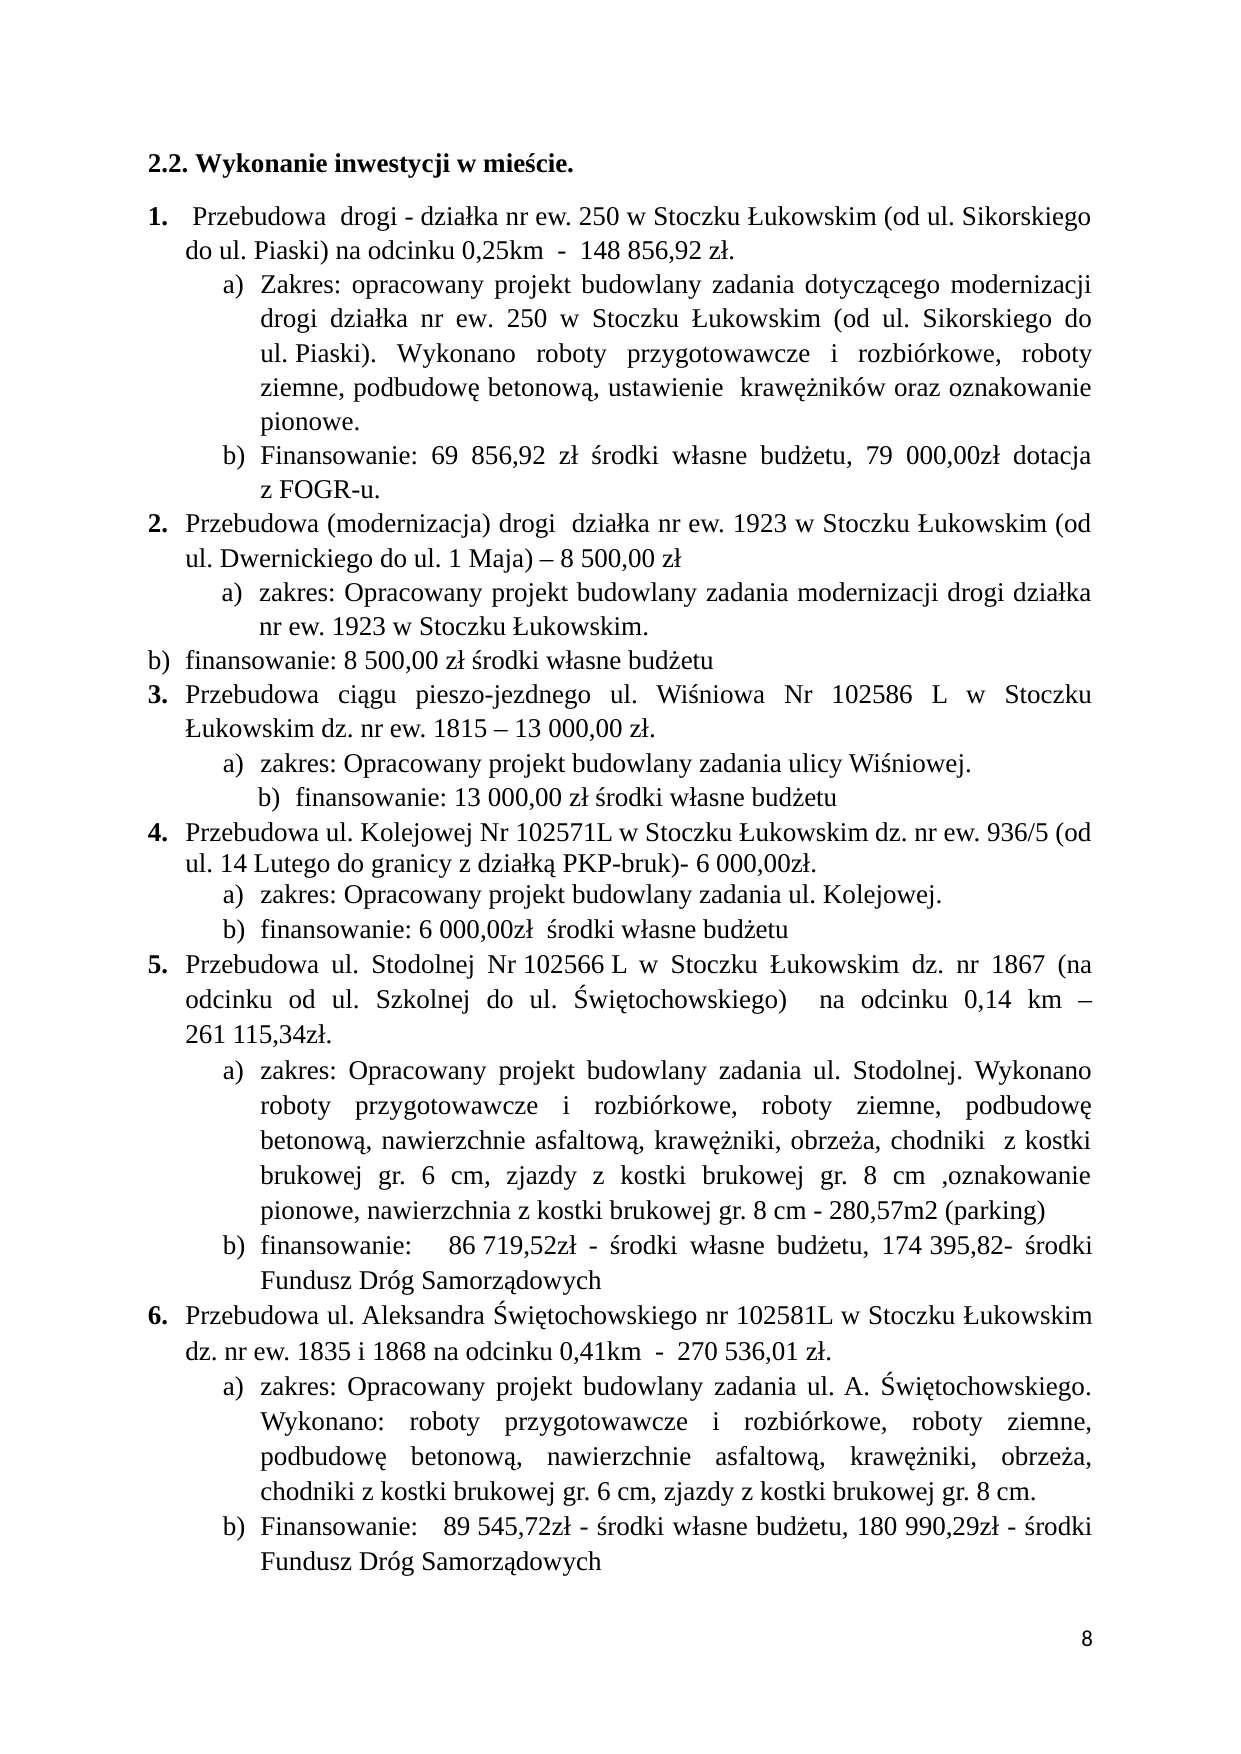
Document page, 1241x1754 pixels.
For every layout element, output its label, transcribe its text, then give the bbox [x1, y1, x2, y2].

list Przebudowa ul. Aleksandra Świętochowskiego nr 102581L w Stoczku Łukowskim dz. nr ew. 1835 i 1868 na odcinku 0,41km - 270 536,01 zł. [148, 1299, 1093, 1366]
list zakres: Opracowany projekt budowlany zadania ul. A. Świętochowskiego. Wykonano: roboty przygotowawcze i rozbiórkowe, roboty ziemne, podbudowę betonową, nawierzchnie asfaltową, krawężniki, obrzeża, chodniki z kostki brukowej gr. 6 cm, zjazdy z kostki brukowej gr. 8 cm. [223, 1370, 1093, 1506]
list Finansowanie: 89 545,72zł - środki własne budżetu, 180 990,29zł - środki Fundusz Dróg Samorządowych [223, 1510, 1093, 1576]
list Przebudowa ul. Kolejowej Nr 102571L w Stoczku Łukowskim dz. nr ew. 936/5 (od ul. 14 Lutego do granicy z działką PKP-bruk)- 6 000,00zł. [148, 816, 1093, 878]
list zakres: Opracowany projekt budowlany zadania ul. Kolejowej. [223, 878, 1093, 909]
list zakres: Opracowany projekt budowlany zadania ul. Stodolnej. Wykonano roboty przygotowawcze i rozbiórkowe, roboty ziemne, podbudowę betonową, nawierzchnie asfaltową, krawężniki, obrzeża, chodniki z kostki brukowej gr. 6 cm, zjazdy z kostki brukowej gr. 8 cm ,oznakowanie pionowe, nawierzchnia z kostki brukowej gr. 8 cm - 280,57m2 (parking) [223, 1054, 1093, 1225]
list Przebudowa ciągu pieszo-jezdnego ul. Wiśniowa Nr 102586 L w Stoczku Łukowskim dz. nr ew. 1815 – 13 000,00 zł. [148, 678, 1093, 744]
list finansowanie: 6 000,00zł środki własne budżetu [223, 913, 1093, 944]
text 2.2. Wykonanie inwestycji w mieście. [148, 148, 1093, 179]
list Zakres: opracowany projekt budowlany zadania dotyczącego modernizacji drogi działka nr ew. 250 w Stoczku Łukowskim (od ul. Sikorskiego do ul. Piaski). Wykonano roboty przygotowawcze i rozbiórkowe, roboty ziemne, podbudowę betonową, ustawienie krawężników oraz oznakowanie pionowe. [223, 268, 1093, 436]
list finansowanie: 13 000,00 zł środki własne budżetu [258, 781, 1093, 812]
list finansowanie: 86 719,52zł - środki własne budżetu, 174 395,82- środki Fundusz Dróg Samorządowych [223, 1229, 1093, 1296]
list zakres: Opracowany projekt budowlany zadania ulicy Wiśniowej. [223, 747, 1093, 778]
list Finansowanie: 69 856,92 zł środki własne budżetu, 79 000,00zł dotacja z FOGR-u. [223, 439, 1093, 504]
list zakres: Opracowany projekt budowlany zadania modernizacji drogi działka nr ew. 1923 w Stoczku Łukowskim. [221, 576, 1093, 641]
list Przebudowa ul. Stodolnej Nr 102566 L w Stoczku Łukowskim dz. nr 1867 (na odcinku od ul. Szkolnej do ul. Świętochowskiego) na odcinku 0,14 km – 261 115,34zł. [148, 948, 1093, 1050]
list Przebudowa (modernizacja) drogi działka nr ew. 1923 w Stoczku Łukowskim (od ul. Dwernickiego do ul. 1 Maja) – 8 500,00 zł [148, 507, 1093, 573]
list finansowanie: 8 500,00 zł środki własne budżetu [148, 644, 1093, 675]
list Przebudowa drogi - działka nr ew. 250 w Stoczku Łukowskim (od ul. Sikorskiego do ul. Piaski) na odcinku 0,25km - 148 856,92 zł. [148, 200, 1093, 265]
